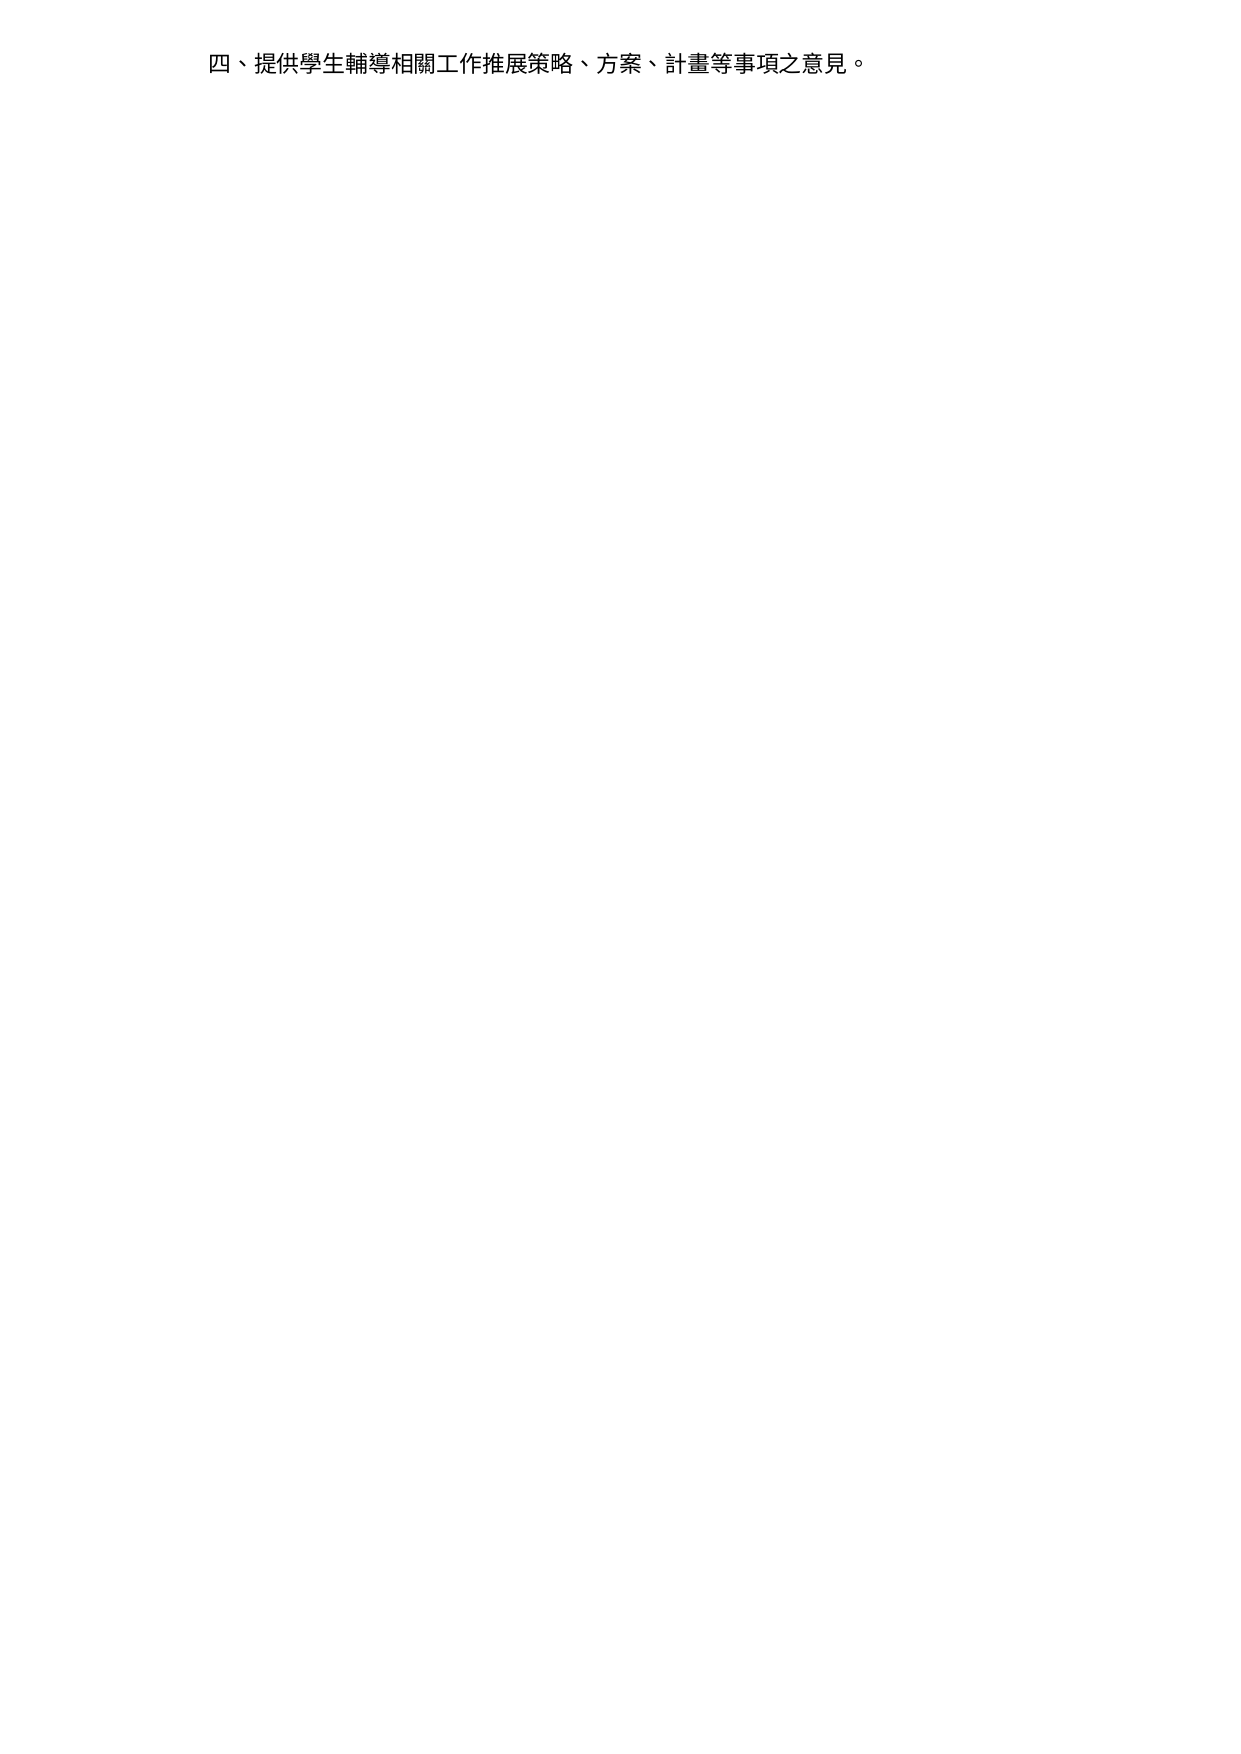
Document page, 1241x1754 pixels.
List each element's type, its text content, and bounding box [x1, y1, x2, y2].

text 四、提供學生輔導相關工作推展策略、方案、計畫等事項之意見。 [208, 46, 1096, 79]
